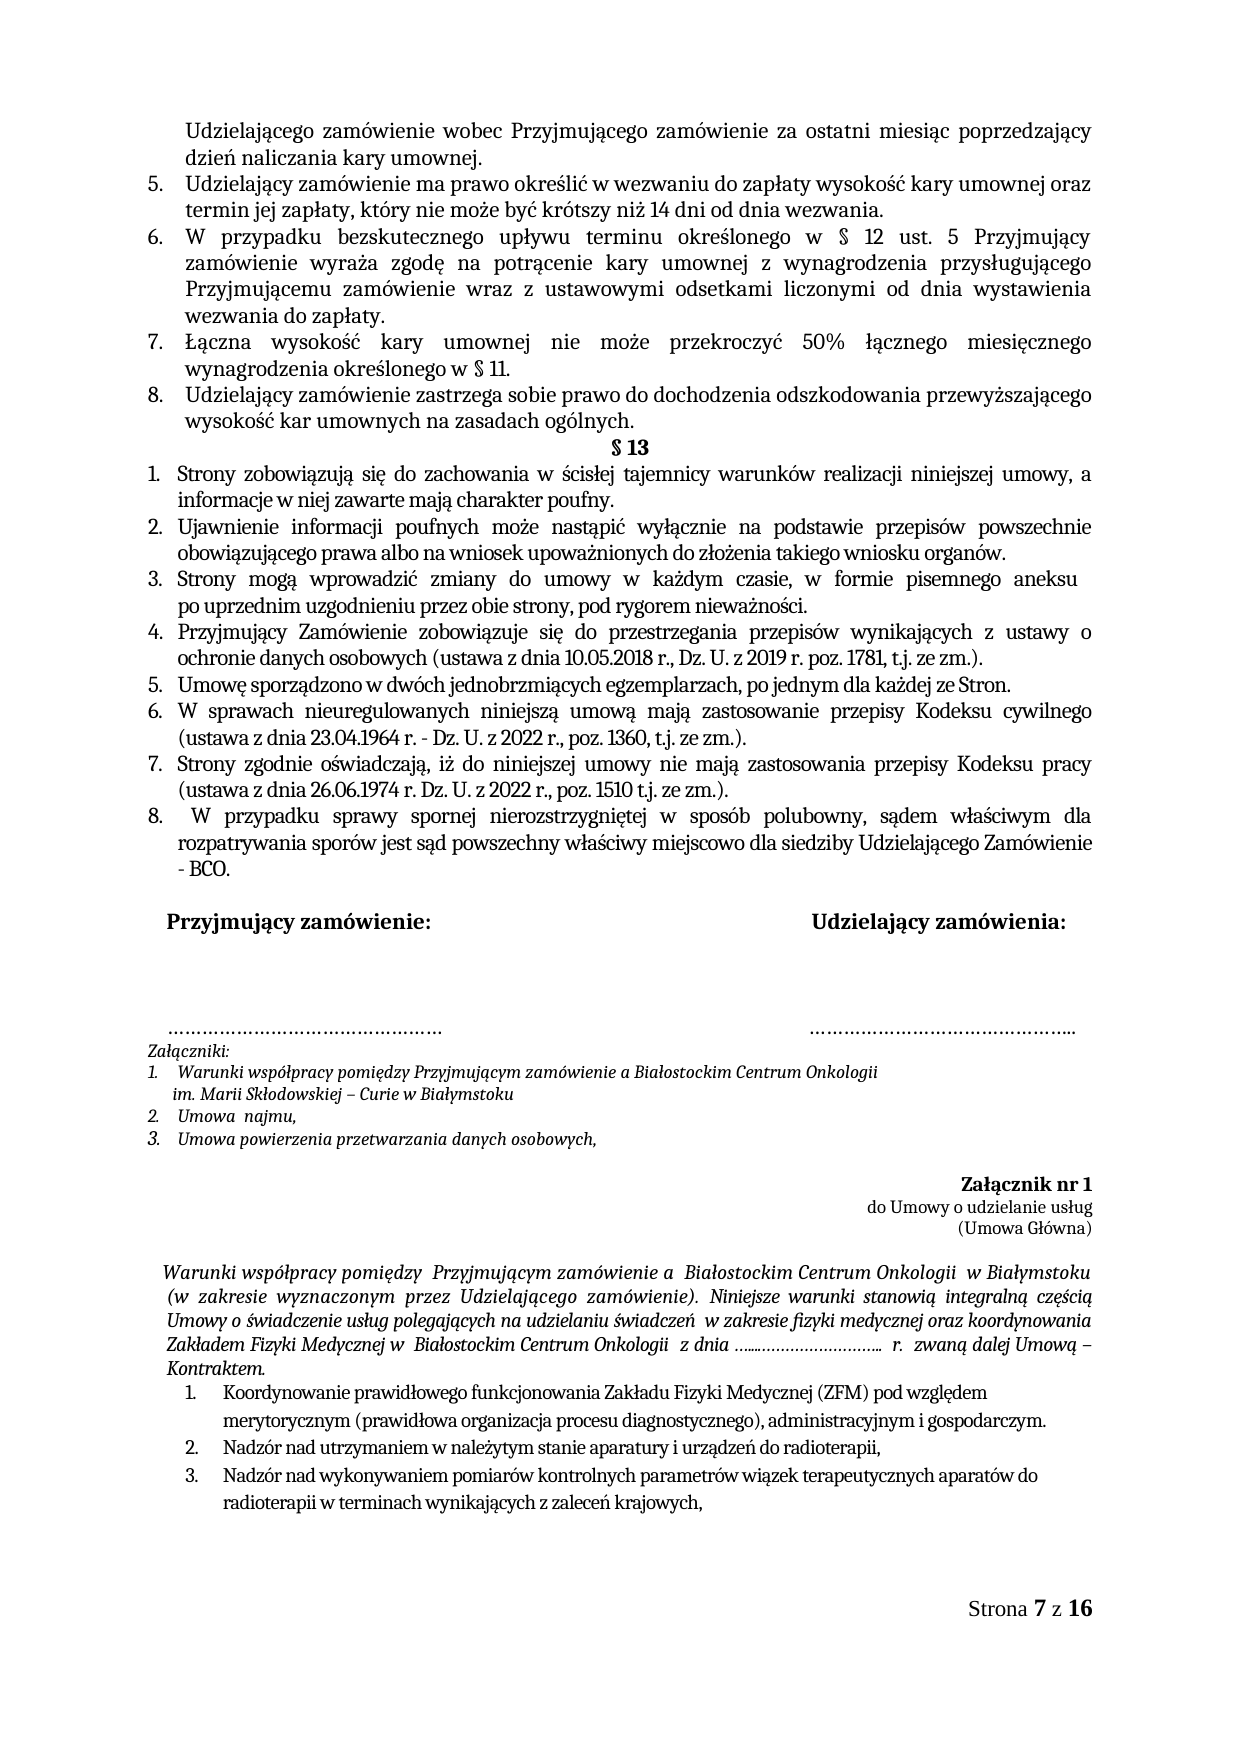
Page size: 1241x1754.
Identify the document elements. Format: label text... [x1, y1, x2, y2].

list Strony zobowiązują się do zachowania w ścisłej tajemnicy warunków realizacji niniejszej umowy, a informacje w niej zawarte mają charakter poufny. [148, 461, 1092, 513]
list Umowa powierzenia przetwarzania danych osobowych, [148, 1127, 1092, 1151]
list Nadzór nad utrzymaniem w należytym stanie aparatury i urządzeń do radioterapii, [185, 1436, 1092, 1460]
list Umowę sporządzono w dwóch jednobrzmiących egzemplarzach, po jednym dla każdej ze Stron. [148, 672, 1092, 698]
list W przypadku bezskutecznego upływu terminu określonego w § 12 ust. 5 Przyjmujący zamówienie wyraża zgodę na potrącenie kary umownej z wynagrodzenia przysługującego Przyjmującemu zamówienie wraz z ustawowymi odsetkami liczonymi od dnia wystawienia wezwania do zapłaty. [148, 223, 1092, 329]
text Załącznik nr 1 do Umowy o udzielanie usług (Umowa Główna) [166, 1172, 1092, 1239]
list Umowa najmu, [148, 1105, 1092, 1127]
list Łączna wysokość kary umownej nie może przekroczyć 50% łącznego miesięcznego wynagrodzenia określonego w § 11. [148, 329, 1092, 382]
text Załączniki: [148, 1041, 1092, 1062]
text Warunki współpracy pomiędzy Przyjmującym zamówienie a Białostockim Centrum Onkologii w Białymstoku (w zakresie wyznaczonym przez Udzielającego zamówienie). Niniejsze warunki stanowią integralną częścią Umowy o świadczenie usług polegających na udzielaniu świadczeń w zakresie fizyki medycznej oraz koordynowania Zakładem Fizyki Medycznej w Białostockim Centrum Onkologii z dnia …....…………………….. r. zwaną dalej Umową – Kontraktem. [162, 1261, 1092, 1381]
list Udzielający zamówienie zastrzega sobie prawo do dochodzenia odszkodowania przewyższającego wysokość kar umownych na zasadach ogólnych. [148, 382, 1092, 434]
text § 13 [166, 434, 1092, 461]
text Przyjmujący zamówienie: Udzielający zamówienia: [166, 909, 1092, 935]
text ………………………………………… ……………………………………….. [166, 1014, 1092, 1041]
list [148, 118, 1092, 171]
list Udzielający zamówienie ma prawo określić w wezwaniu do zapłaty wysokość kary umownej oraz termin jej zapłaty, który nie może być krótszy niż 14 dni od dnia wezwania. [148, 171, 1092, 223]
list Ujawnienie informacji poufnych może nastąpić wyłącznie na podstawie przepisów powszechnie obowiązującego prawa albo na wniosek upoważnionych do złożenia takiego wniosku organów. [148, 513, 1092, 566]
list Nadzór nad wykonywaniem pomiarów kontrolnych parametrów wiązek terapeutycznych aparatów do radioterapii w terminach wynikających z zaleceń krajowych, [185, 1463, 1092, 1515]
list W przypadku sprawy spornej nierozstrzygniętej w sposób polubowny, sądem właściwym dla rozpatrywania sporów jest sąd powszechny właściwy miejscowo dla siedziby Udzielającego Zamówienie - BCO. [148, 803, 1092, 882]
list Koordynowanie prawidłowego funkcjonowania Zakładu Fizyki Medycznej (ZFM) pod względem merytorycznym (prawidłowa organizacja procesu diagnostycznego), administracyjnym i gospodarczym. [185, 1381, 1092, 1432]
list Przyjmujący Zamówienie zobowiązuje się do przestrzegania przepisów wynikających z ustawy o ochronie danych osobowych (ustawa z dnia 10.05.2018 r., Dz. U. z 2019 r. poz. 1781, t.j. ze zm.). [148, 619, 1092, 672]
list Warunki współpracy pomiędzy Przyjmującym zamówienie a Białostockim Centrum Onkologii [148, 1062, 1092, 1084]
list W sprawach nieuregulowanych niniejszą umową mają zastosowanie przepisy Kodeksu cywilnego (ustawa z dnia 23.04.1964 r. - Dz. U. z 2022 r., poz. 1360, t.j. ze zm.). [148, 698, 1092, 751]
list Strony zgodnie oświadczają, iż do niniejszej umowy nie mają zastosowania przepisy Kodeksu pracy (ustawa z dnia 26.06.1974 r. Dz. U. z 2022 r., poz. 1510 t.j. ze zm.). [148, 751, 1092, 803]
list Strony mogą wprowadzić zmiany do umowy w każdym czasie, w formie pisemnego aneksu po uprzednim uzgodnieniu przez obie strony, pod rygorem nieważności. [148, 566, 1092, 619]
text im. Marii Skłodowskiej – Curie w Białymstoku [148, 1084, 1092, 1105]
